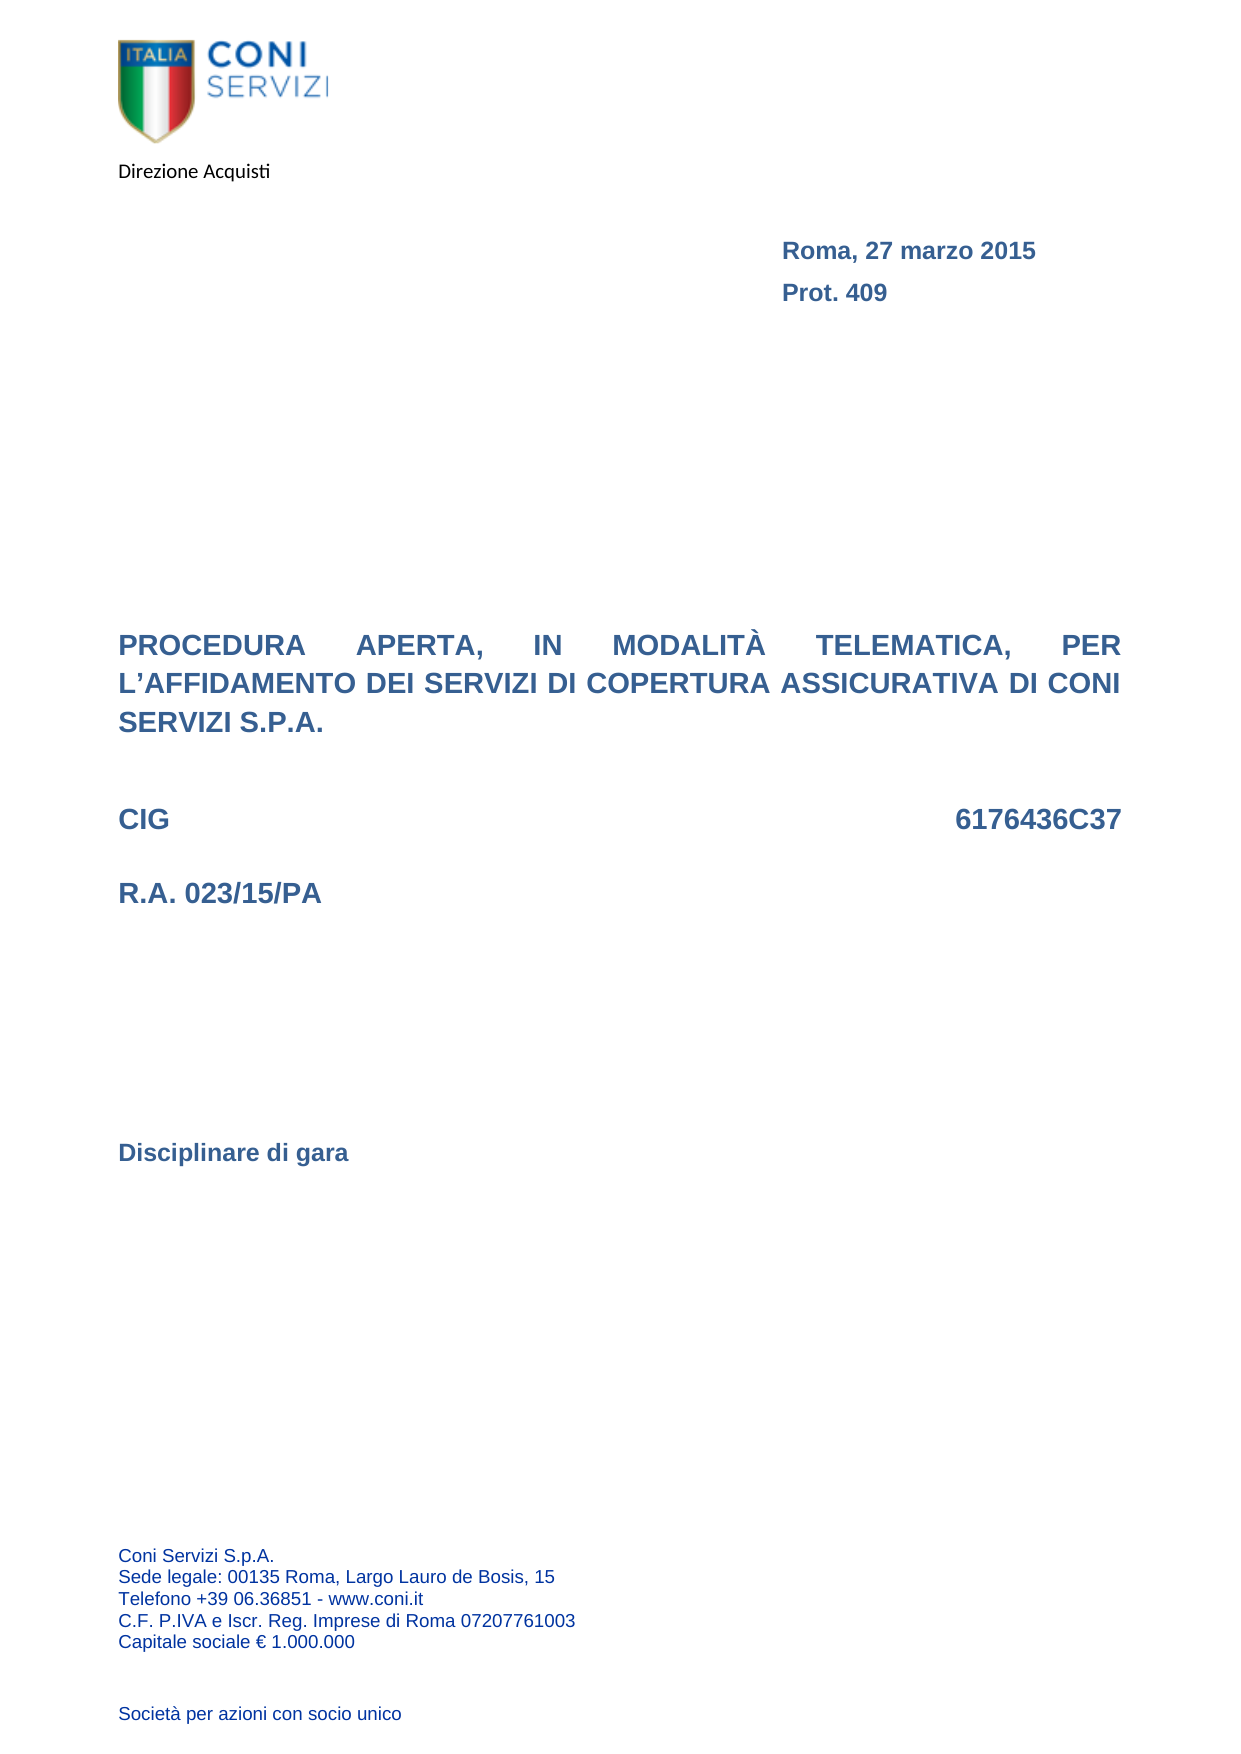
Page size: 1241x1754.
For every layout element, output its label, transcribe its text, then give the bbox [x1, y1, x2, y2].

picture [118, 26, 329, 158]
text R.A. 023/15/PA [118, 876, 1122, 909]
text Roma, 27 marzo 2015 [708, 236, 1122, 265]
text Disciplinare di gara [118, 1138, 1122, 1167]
text CIG 6176436C37 [118, 802, 1122, 863]
text Prot. 409 [118, 277, 1122, 306]
subtitle PROCEDURA APERTA, IN MODALITÀ TELEMATICA, PER L’AFFIDAMENTO DEI SERVIZI DI COPERTURA ASSICURATIVA DI CONI SERVIZI S.P.A. [118, 628, 1122, 738]
